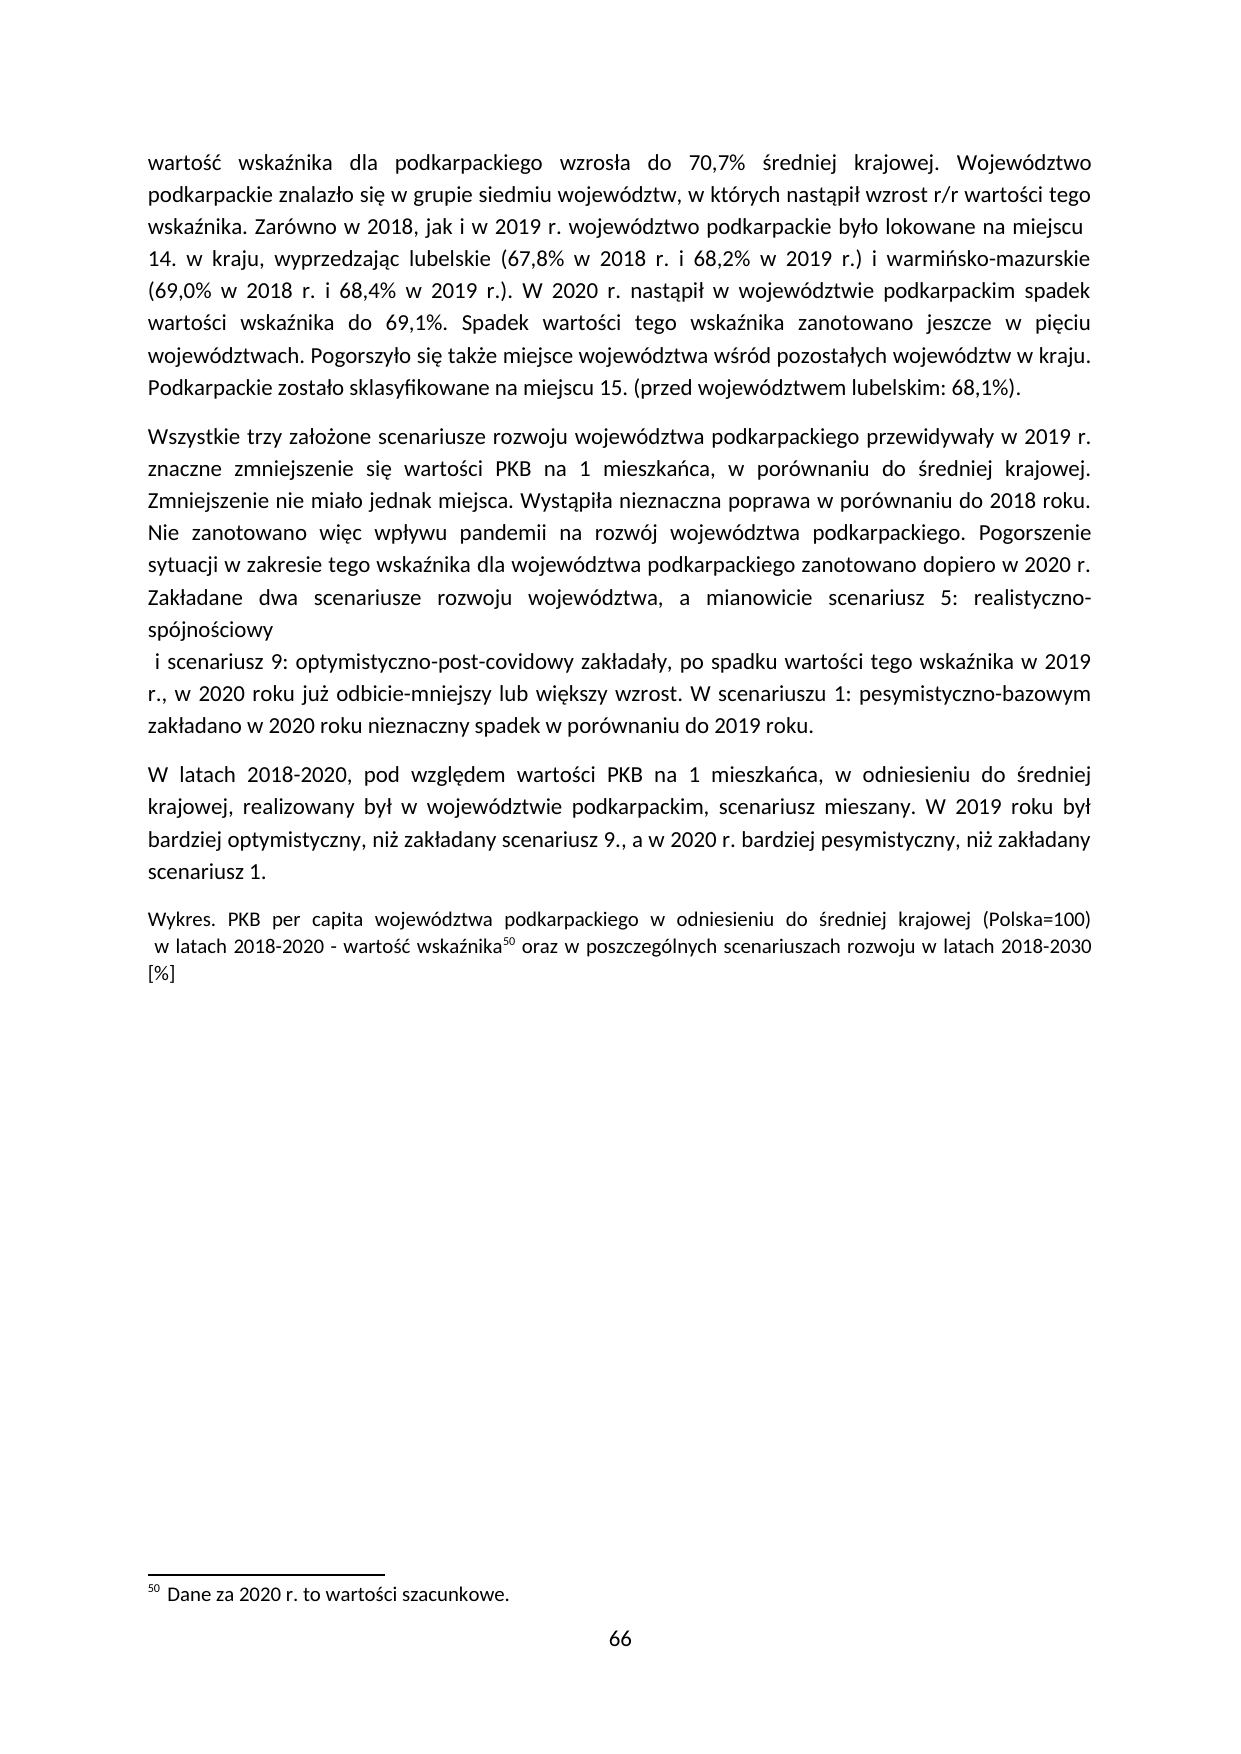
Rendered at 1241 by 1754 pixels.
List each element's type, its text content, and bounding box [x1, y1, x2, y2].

text Wykres. PKB per capita województwa podkarpackiego w odniesieniu do średniej krajowej (Polska=100) w latach 2018-2020 - wartość wskaźnika oraz w poszczególnych scenariuszach rozwoju w latach 2018-2030 [%] [148, 906, 1093, 986]
text Wszystkie trzy założone scenariusze rozwoju województwa podkarpackiego przewidywały w 2019 r. znaczne zmniejszenie się wartości PKB na 1 mieszkańca, w porównaniu do średniej krajowej. Zmniejszenie nie miało jednak miejsca. Wystąpiła nieznaczna poprawa w porównaniu do 2018 roku. Nie zanotowano więc wpływu pandemii na rozwój województwa podkarpackiego. Pogorszenie sytuacji w zakresie tego wskaźnika dla województwa podkarpackiego zanotowano dopiero w 2020 r. Zakładane dwa scenariusze rozwoju województwa, a mianowicie scenariusz 5: realistyczno-spójnościowy i scenariusz 9: optymistyczno-post-covidowy zakładały, po spadku wartości tego wskaźnika w 2019 r., w 2020 roku już odbicie-mniejszy lub większy wzrost. W scenariuszu 1: pesymistyczno-bazowym zakładano w 2020 roku nieznaczny spadek w porównaniu do 2019 roku. [148, 422, 1093, 739]
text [148, 148, 1093, 401]
text W latach 2018-2020, pod względem wartości PKB na 1 mieszkańca, w odniesieniu do średniej krajowej, realizowany był w województwie podkarpackim, scenariusz mieszany. W 2019 roku był bardziej optymistyczny, niż zakładany scenariusz 9., a w 2020 r. bardziej pesymistyczny, niż zakładany scenariusz 1. [148, 760, 1093, 885]
